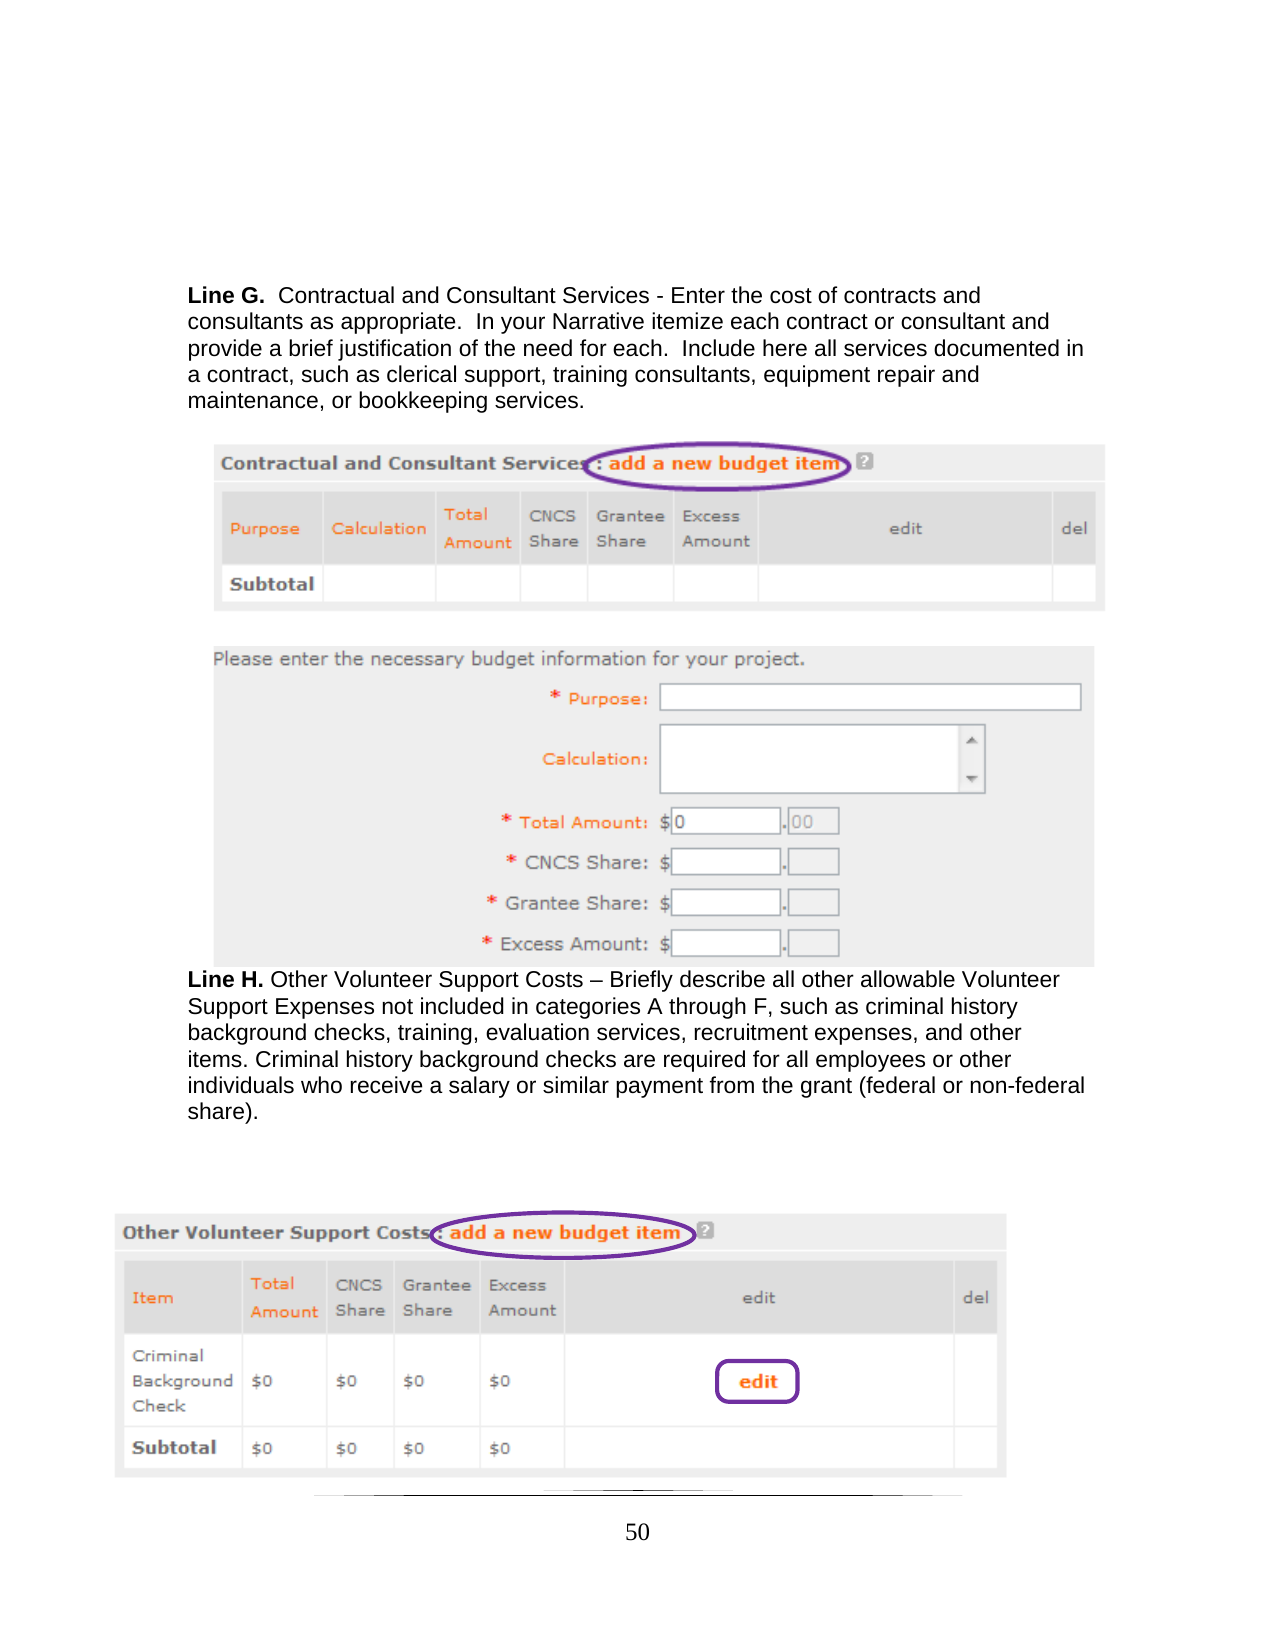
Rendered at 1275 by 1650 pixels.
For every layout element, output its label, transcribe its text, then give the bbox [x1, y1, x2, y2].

picture [213, 440, 1110, 616]
subtitle Line G. Contractual and Consultant Services - Enter the cost of contracts and consultants as appropriate. In your Narrative itemize each contract or consultant and provide a brief justification of the need for each. Include here all services documented in a contract, such as clerical support, training consultants, equipment repair and maintenance, or bookkeeping services. [187, 282, 1087, 413]
picture [213, 646, 1095, 967]
picture [112, 1203, 1013, 1484]
